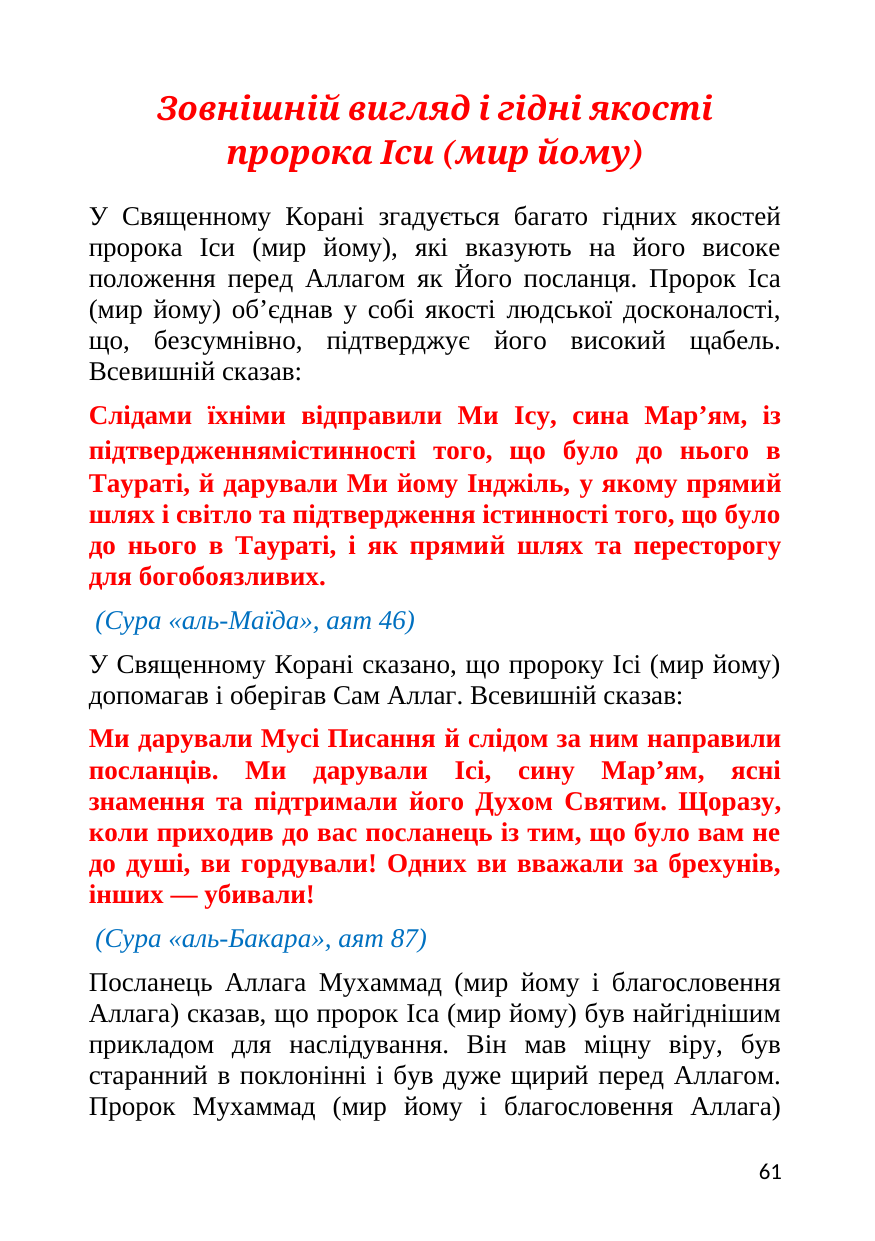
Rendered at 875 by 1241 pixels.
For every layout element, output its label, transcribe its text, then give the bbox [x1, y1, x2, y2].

text Слiдами їхнiми вiдправили Ми Iсу, сина Мар’ям, iз пiдтвердженням iстинностi того, що було до нього в Тауратi, й дарували Ми йому Iнджiль, у якому прямий шлях i свiтло та пiдтвердження iстинностi того, що було до нього в Тауратi, i як прямий шлях та пересторогу для богобоязливих. [88, 399, 782, 592]
text У Священному Корані згадується багато гідних якостей пророка Іси (мир йому), які вказують на його високе положення перед Аллагом як Його посланця. Пророк Іса (мир йому) об’єднав у собі якості людської досконалості, що, безсумнівно, підтверджує його високий щабель. Всевишній сказав: [88, 200, 782, 387]
text У Священному Корані сказано, що пророку Ісі (мир йому) допомагав і оберігав Сам Аллаг. Всевишній сказав: [88, 648, 782, 710]
text Ми дарували Мусi Писання й слiдом за ним направили посланцiв. Ми дарували Ici, сину Мар’ям, яснi знамення та пiдтримали його Духом Святим. Щоразу, коли приходив до вас посланець iз тим, що було вам не до душi, ви гордували! Одних ви вважали за брехунiв, iнших — убивали! [88, 723, 782, 909]
text Зовнішній вигляд і гідні якості пророка Іси (мир йому) [88, 91, 782, 173]
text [88, 966, 782, 1121]
text (Сура «аль-Бакара», аят 87) [88, 922, 782, 953]
text (Сура «аль-Маїда», аят 46) [88, 604, 782, 635]
